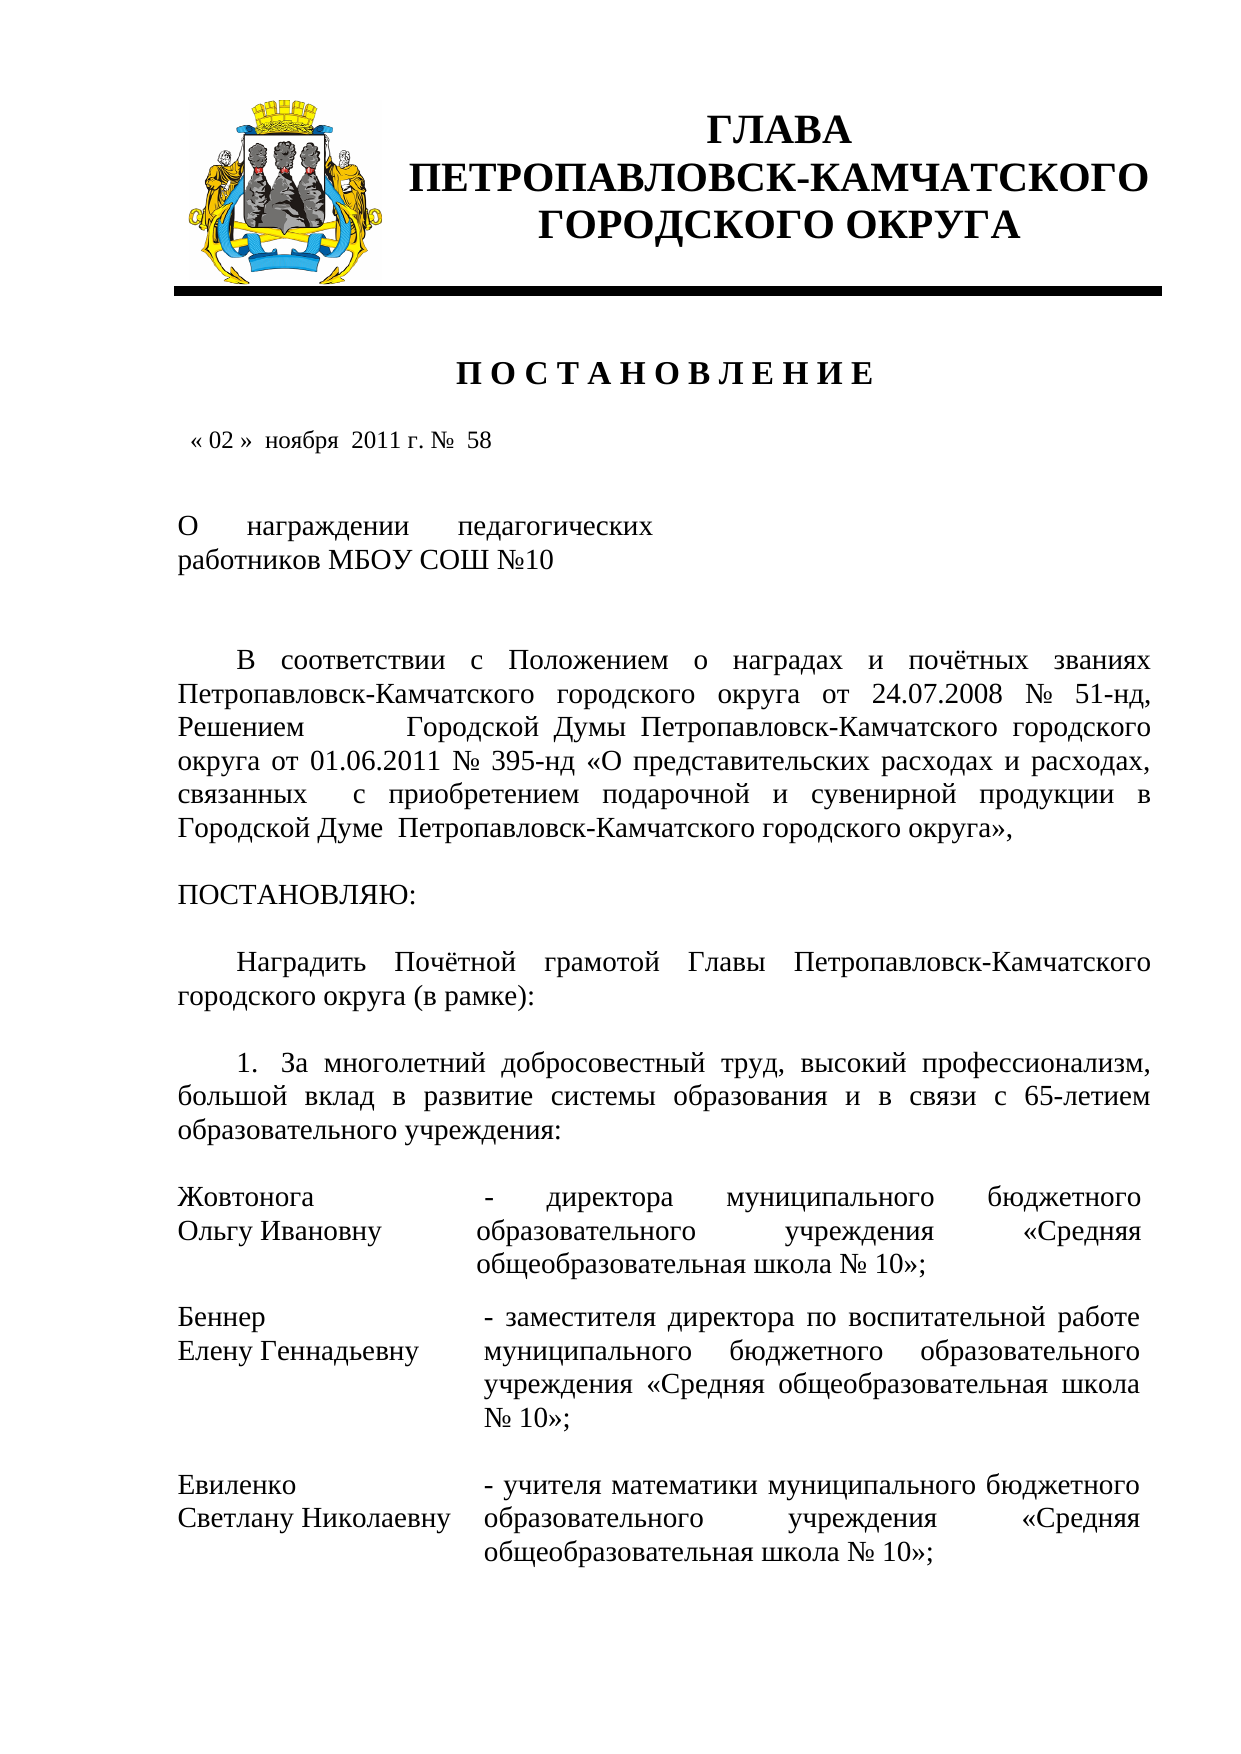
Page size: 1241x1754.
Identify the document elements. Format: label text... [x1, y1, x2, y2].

table_header О награждении педагогических работников МБОУ СОШ №10 [166, 508, 664, 575]
list За многолетний добросовестный труд, высокий профессионализм, большой вклад в развитие системы образования и в связи с 65-летием образовательного учреждения: [177, 1045, 1152, 1146]
text ПОСТАНОВЛЯЮ: [177, 877, 1152, 911]
table_header [177, 89, 395, 286]
table_cell [177, 286, 1163, 320]
text В соответствии с Положением о наградах и почётных званиях Петропавловск-Камчатского городского округа от 24.07.2008 № 51-нд, Решением Городской Думы Петропавловск-Камчатского городского округа от 01.06.2011 № 395-нд «О представительских расходах и расходах, связанных с приобретением подарочной и сувенирной продукции в Городской Думе Петропавловск-Камчатского городского округа», [177, 642, 1152, 844]
table_header ГЛАВА ПЕТРОПАВЛОВСК-КАМЧАТСКОГО ГОРОДСКОГО ОКРУГА [395, 89, 1163, 286]
table_header Беннер Елену Геннадьевну [166, 1299, 472, 1467]
table_cell Евиленко Светлану Николаевну [166, 1467, 472, 1668]
table_header - заместителя директора по воспитательной работе муниципального бюджетного образовательного учреждения «Средняя общеобразовательная школа № 10»; [473, 1299, 1152, 1467]
picture [188, 100, 383, 286]
table_cell - учителя математики муниципального бюджетного образовательного учреждения «Средняя общеобразовательная школа № 10»; [473, 1467, 1152, 1668]
text Наградить Почётной грамотой Главы Петропавловск-Камчатского городского округа (в рамке): [177, 944, 1152, 1011]
table_header Жовтонога Ольгу Ивановну [166, 1179, 473, 1292]
table_header - директора муниципального бюджетного образовательного учреждения «Средняя общеобразовательная школа № 10»; [473, 1179, 1153, 1292]
table_header « 02 » ноября 2011 г. № 58 [166, 425, 650, 475]
text П О С Т А Н О В Л Е Н И Е [177, 353, 1152, 392]
